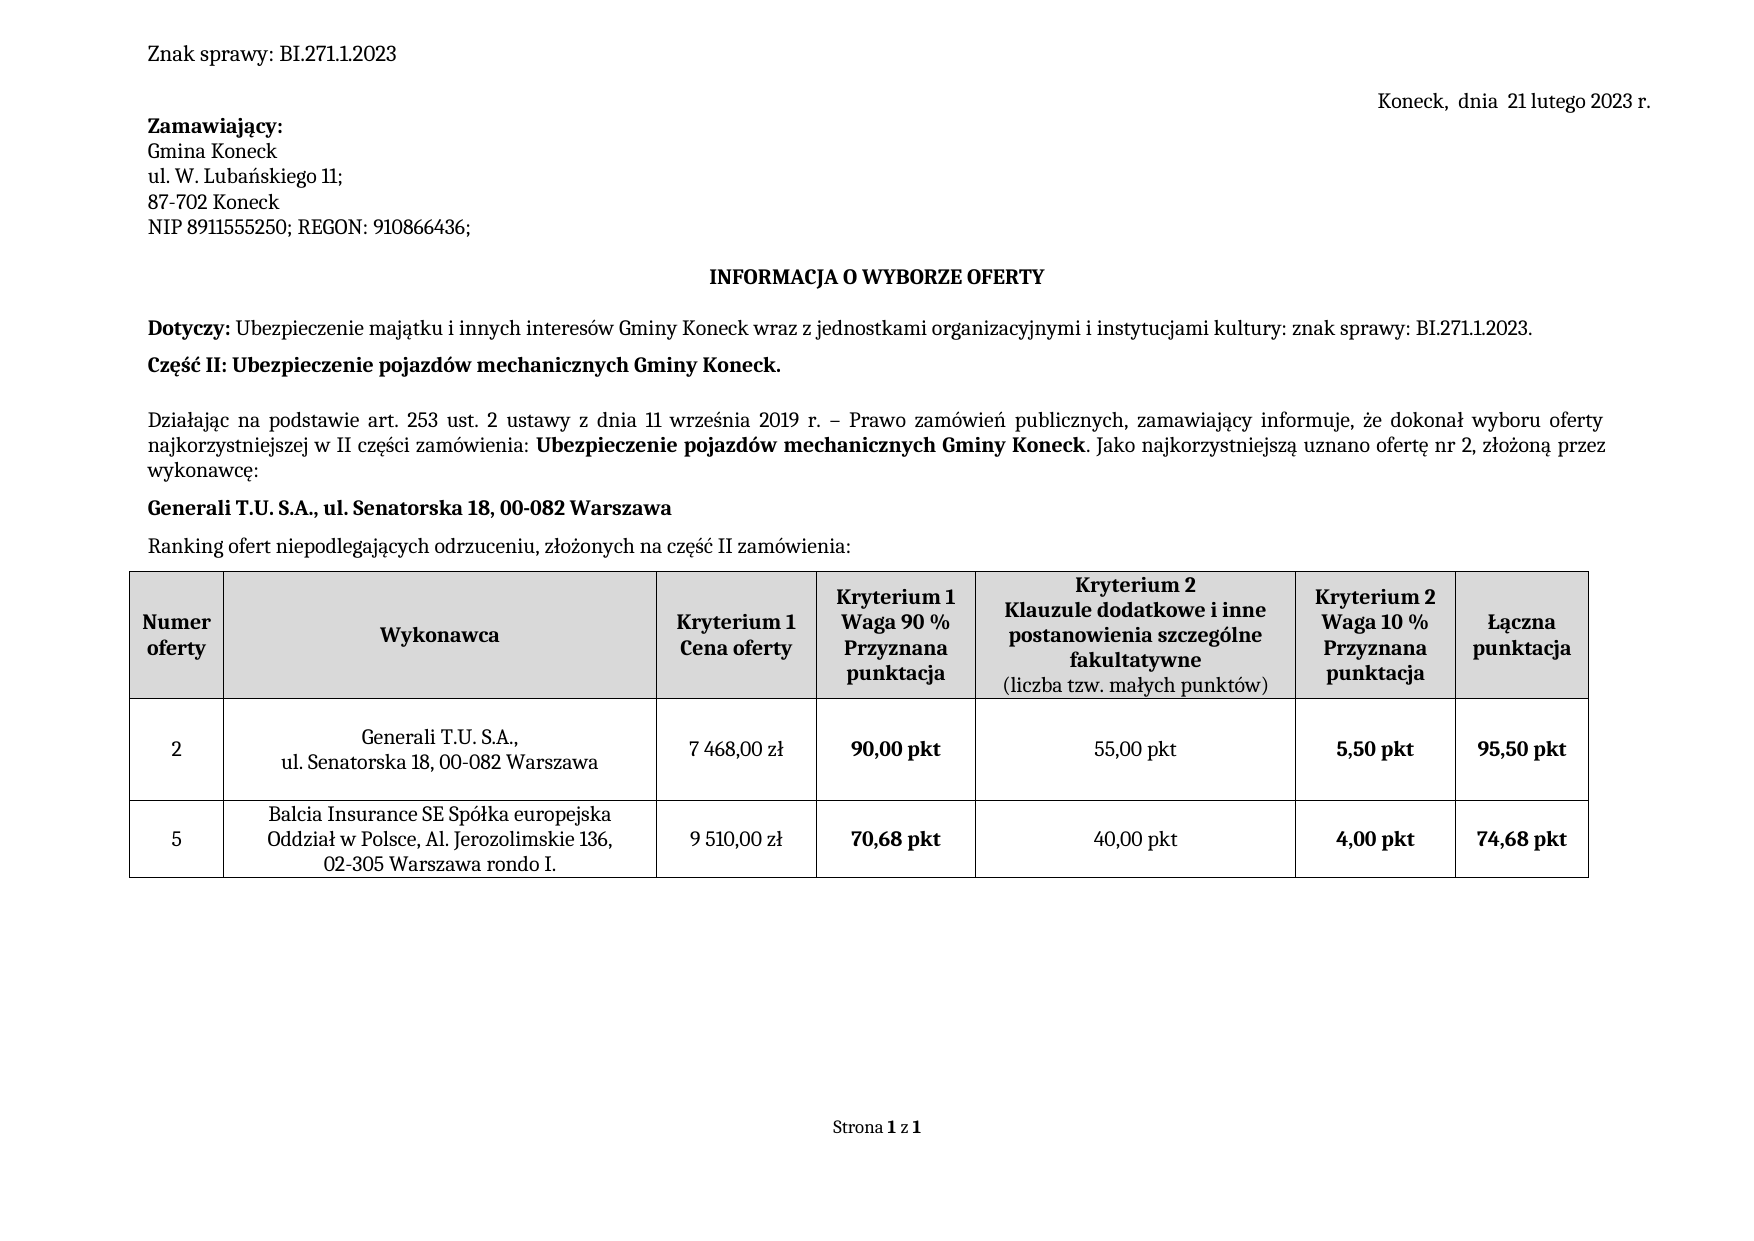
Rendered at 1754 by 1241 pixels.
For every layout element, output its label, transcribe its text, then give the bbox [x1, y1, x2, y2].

table_header Kryterium 1 Cena oferty [657, 572, 816, 698]
text Część II: Ubezpieczenie pojazdów mechanicznych Gminy Koneck. [148, 353, 1606, 378]
table_header Numer oferty [130, 572, 223, 698]
text Koneck, dnia 21 lutego 2023 r. [148, 89, 1651, 114]
table_cell 74,68 pkt [1456, 801, 1588, 877]
text Generali T.U. S.A., ul. Senatorska 18, 00-082 Warszawa [148, 496, 1606, 521]
table_cell 95,50 pkt [1456, 699, 1588, 800]
table_cell 90,00 pkt [817, 699, 975, 800]
text 87-702 Koneck [148, 189, 1606, 215]
table_cell Generali T.U. S.A., ul. Senatorska 18, 00-082 Warszawa [224, 699, 656, 800]
table_header Łączna punktacja [1456, 572, 1588, 698]
table_header Kryterium 2 Klauzule dodatkowe i inne postanowienia szczególne fakultatywne (liczba tzw. małych punktów) [976, 572, 1295, 698]
text Działając na podstawie art. 253 ust. 2 ustawy z dnia 11 września 2019 r. – Prawo zamówień publicznych, zamawiający informuje, że dokonał wyboru oferty najkorzystniejszej w II części zamówienia: Ubezpieczenie pojazdów mechanicznych Gminy Koneck. Jako najkorzystniejszą uznano ofertę nr 2, złożoną przez wykonawcę: [148, 408, 1606, 483]
table_cell 5,50 pkt [1296, 699, 1455, 800]
table_cell 55,00 pkt [976, 699, 1295, 800]
table_cell 70,68 pkt [817, 801, 975, 877]
table_header Wykonawca [224, 572, 656, 698]
table_cell 4,00 pkt [1296, 801, 1455, 877]
table_cell 7 468,00 zł [657, 699, 816, 800]
text ul. W. Lubańskiego 11; [148, 164, 1606, 189]
table_cell 40,00 pkt [976, 801, 1295, 877]
table_cell 5 [130, 801, 223, 877]
table_cell 9 510,00 zł [657, 801, 816, 877]
text NIP 8911555250; REGON: 910866436; [148, 215, 1606, 240]
table_header Kryterium 1 Waga 90 % Przyznana punktacja [817, 572, 975, 698]
table_cell 2 [130, 699, 223, 800]
text Dotyczy: Ubezpieczenie majątku i innych interesów Gminy Koneck wraz z jednostkami organizacyjnymi i instytucjami kultury: znak sprawy: BI.271.1.2023. [148, 316, 1606, 341]
text Ranking ofert niepodlegających odrzuceniu, złożonych na część II zamówienia: [148, 533, 1606, 559]
table_header Kryterium 2 Waga 10 % Przyznana punktacja [1296, 572, 1455, 698]
table_cell Balcia Insurance SE Spółka europejska Oddział w Polsce, Al. Jerozolimskie 136, 02-305 Warszawa rondo I. [224, 801, 656, 877]
text Zamawiający: [148, 114, 1606, 139]
text INFORMACJA O WYBORZE OFERTY [148, 265, 1606, 290]
text Gmina Koneck [148, 139, 1606, 164]
